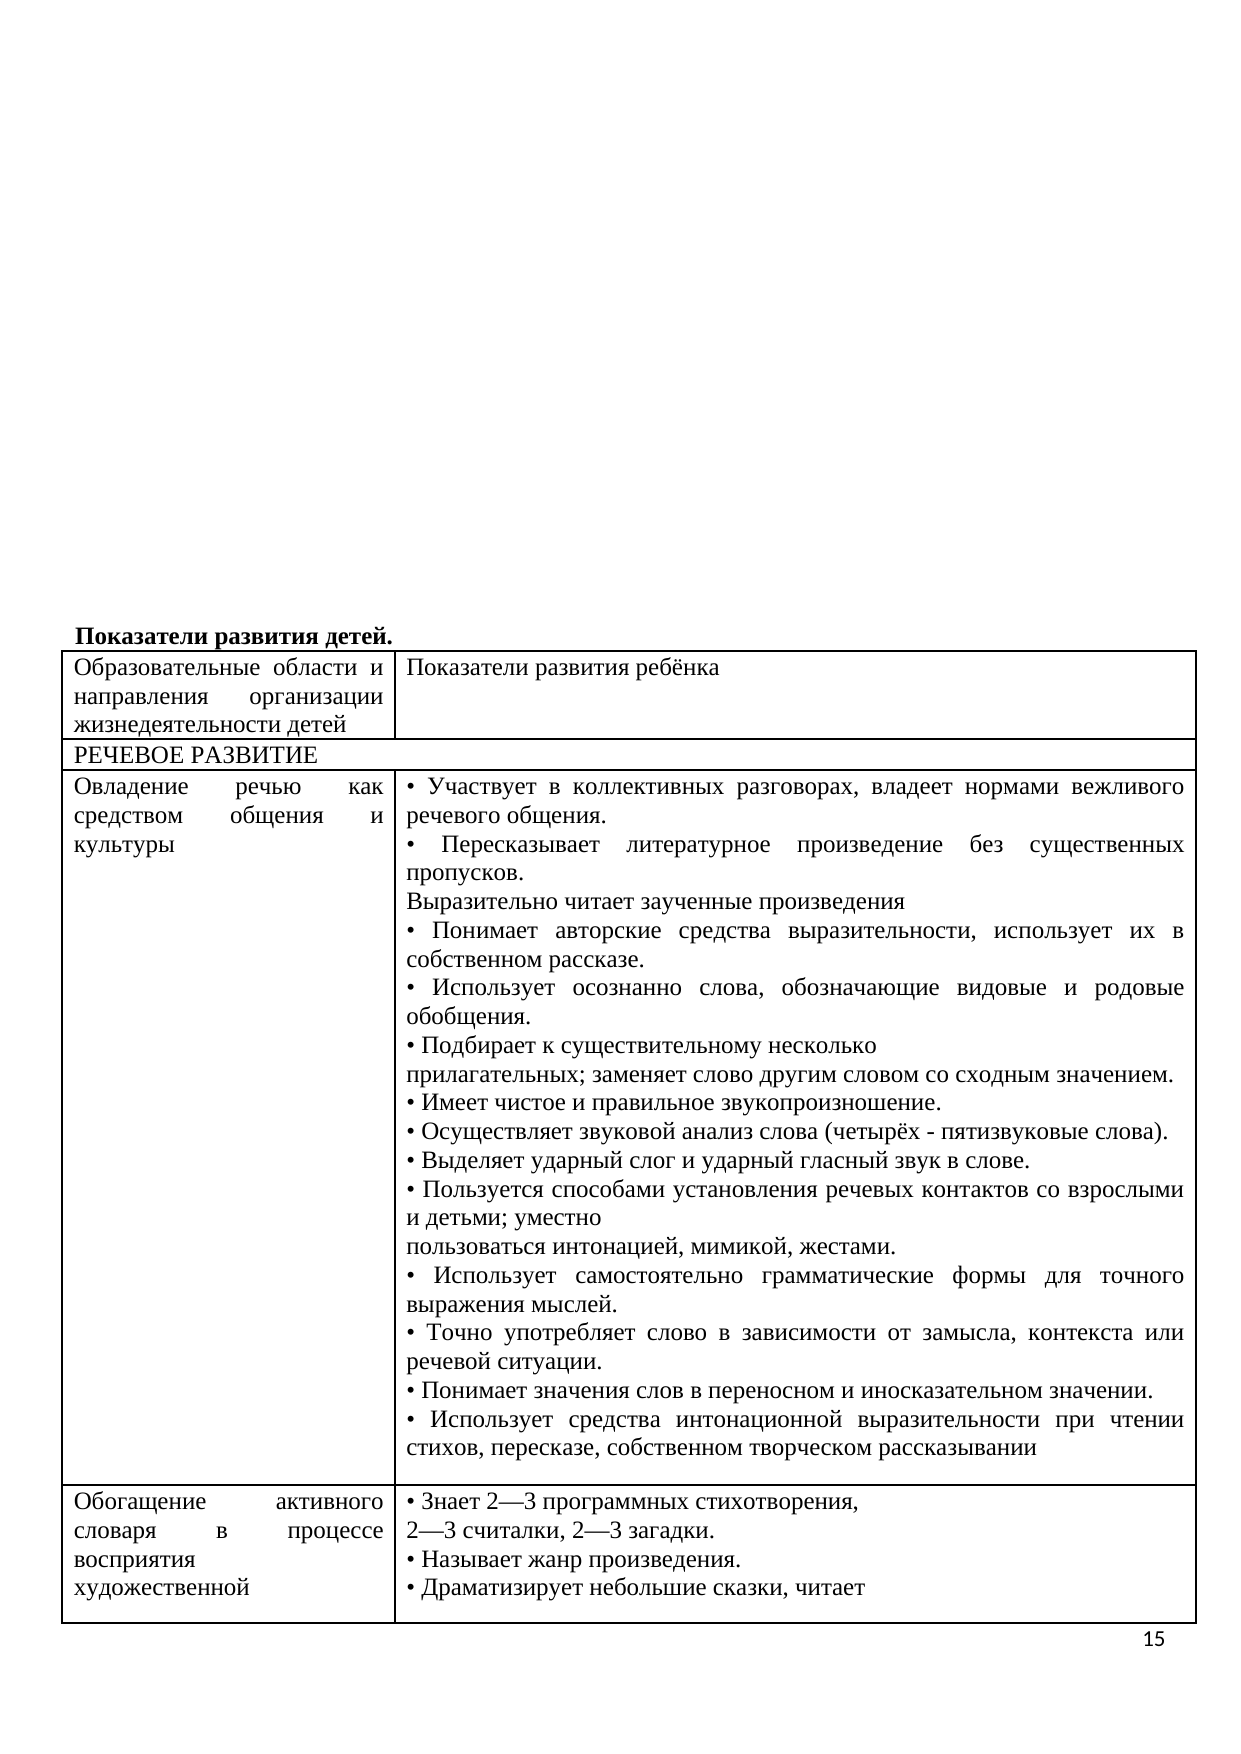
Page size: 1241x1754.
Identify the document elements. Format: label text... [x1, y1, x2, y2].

table_cell • Участвует в коллективных разговорах, владеет нормами вежливого речевого общения. • Пересказывает литературное произведение без существенных пропусков. Выразительно читает заученные произведения • Понимает авторские средства выразительности, использует их в собственном рассказе. • Использует осознанно слова, обозначающие видовые и родовые обобщения. • Подбирает к существительному несколько прилагательных; заменяет слово другим словом со сходным значением. • Имеет чистое и правильное звукопроизношение. • Осуществляет звуковой анализ слова (четырёх - пятизвуковые слова). • Выделяет ударный слог и ударный гласный звук в слове. • Пользуется способами установления речевых контактов со взрослыми и детьми; уместно пользоваться интонацией, мимикой, жестами. • Использует самостоятельно грамматические формы для точного выражения мыслей. • Точно употребляет слово в зависимости от замысла, контекста или речевой ситуации. • Понимает значения слов в переносном и иносказательном значении. • Использует средства интонационной выразительности при чтении стихов, пересказе, собственном творческом рассказывании [396, 771, 1195, 1484]
table_header Образовательные области и направления организации жизнедеятельности детей [63, 652, 394, 738]
text Показатели развития детей. [75, 621, 1165, 650]
table_cell РЕЧЕВОЕ РАЗВИТИЕ [63, 740, 1195, 769]
table_header Показатели развития ребёнка [396, 652, 1195, 738]
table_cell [63, 1486, 394, 1622]
table_cell Овладение речью как средством общения и культуры [63, 771, 394, 1484]
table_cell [396, 1486, 1195, 1622]
